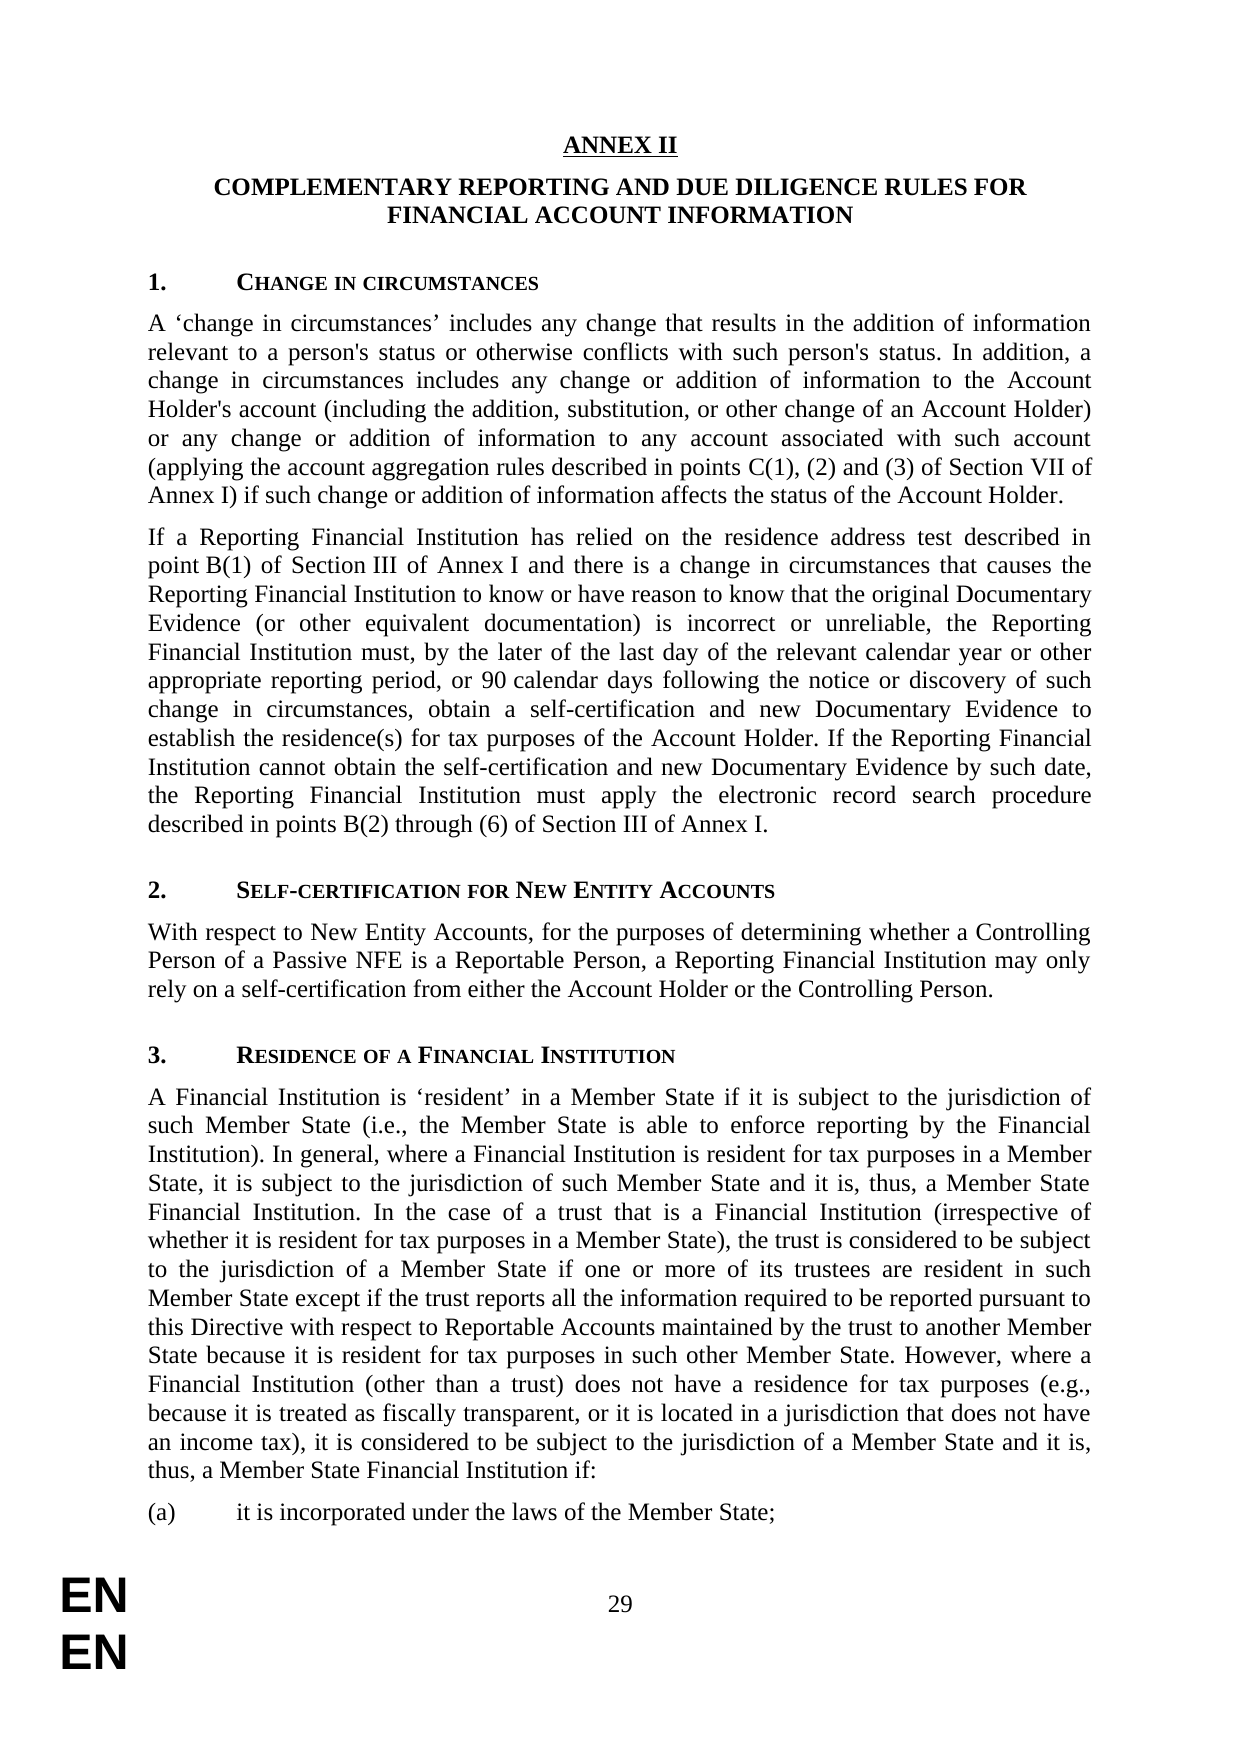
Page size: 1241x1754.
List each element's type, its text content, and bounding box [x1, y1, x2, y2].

text With respect to New Entity Accounts, for the purposes of determining whether a Controlling Person of a Passive NFE is a Reportable Person, a Reporting Financial Institution may only rely on a self-certification from either the Account Holder or the Controlling Person. [148, 917, 1092, 1003]
text If a Reporting Financial Institution has relied on the residence address test described in point B(1) of Section III of Annex I and there is a change in circumstances that causes the Reporting Financial Institution to know or have reason to know that the original Documentary Evidence (or other equivalent documentation) is incorrect or unreliable, the Reporting Financial Institution must, by the later of the last day of the relevant calendar year or other appropriate reporting period, or 90 calendar days following the notice or discovery of such change in circumstances, obtain a self-certification and new Documentary Evidence to establish the residence(s) for tax purposes of the Account Holder. If the Reporting Financial Institution cannot obtain the self-certification and new Documentary Evidence by such date, the Reporting Financial Institution must apply the electronic record search procedure described in points B(2) through (6) of Section III of Annex I. [148, 522, 1092, 838]
text COMPLEMENTARY REPORTING AND DUE DILIGENCE RULES FOR FINANCIAL ACCOUNT INFORMATION [148, 172, 1092, 229]
text A Financial Institution is ‘resident’ in a Member State if it is subject to the jurisdiction of such Member State (i.e., the Member State is able to enforce reporting by the Financial Institution). In general, where a Financial Institution is resident for tax purposes in a Member State, it is subject to the jurisdiction of such Member State and it is, thus, a Member State Financial Institution. In the case of a trust that is a Financial Institution (irrespective of whether it is resident for tax purposes in a Member State), the trust is considered to be subject to the jurisdiction of a Member State if one or more of its trustees are resident in such Member State except if the trust reports all the information required to be reported pursuant to this Directive with respect to Reportable Accounts maintained by the trust to another Member State because it is resident for tax purposes in such other Member State. However, where a Financial Institution (other than a trust) does not have a residence for tax purposes (e.g., because it is treated as fiscally transparent, or it is located in a jurisdiction that does not have an income tax), it is considered to be subject to the jurisdiction of a Member State and it is, thus, a Member State Financial Institution if: [148, 1082, 1092, 1484]
subtitle 2. Self-certification for New Entity Accounts [148, 876, 1092, 904]
text ANNEX II [148, 131, 1092, 159]
text (a) it is incorporated under the laws of the Member State; [148, 1497, 1092, 1526]
subtitle 3. Residence of a Financial Institution [148, 1041, 1092, 1069]
subtitle 1. Change in circumstances [148, 267, 1092, 296]
text A ‘change in circumstances’ includes any change that results in the addition of information relevant to a person's status or otherwise conflicts with such person's status. In addition, a change in circumstances includes any change or addition of information to the Account Holder's account (including the addition, substitution, or other change of an Account Holder) or any change or addition of information to any account associated with such account (applying the account aggregation rules described in points C(1), (2) and (3) of Section VII of Annex I) if such change or addition of information affects the status of the Account Holder. [148, 308, 1092, 509]
